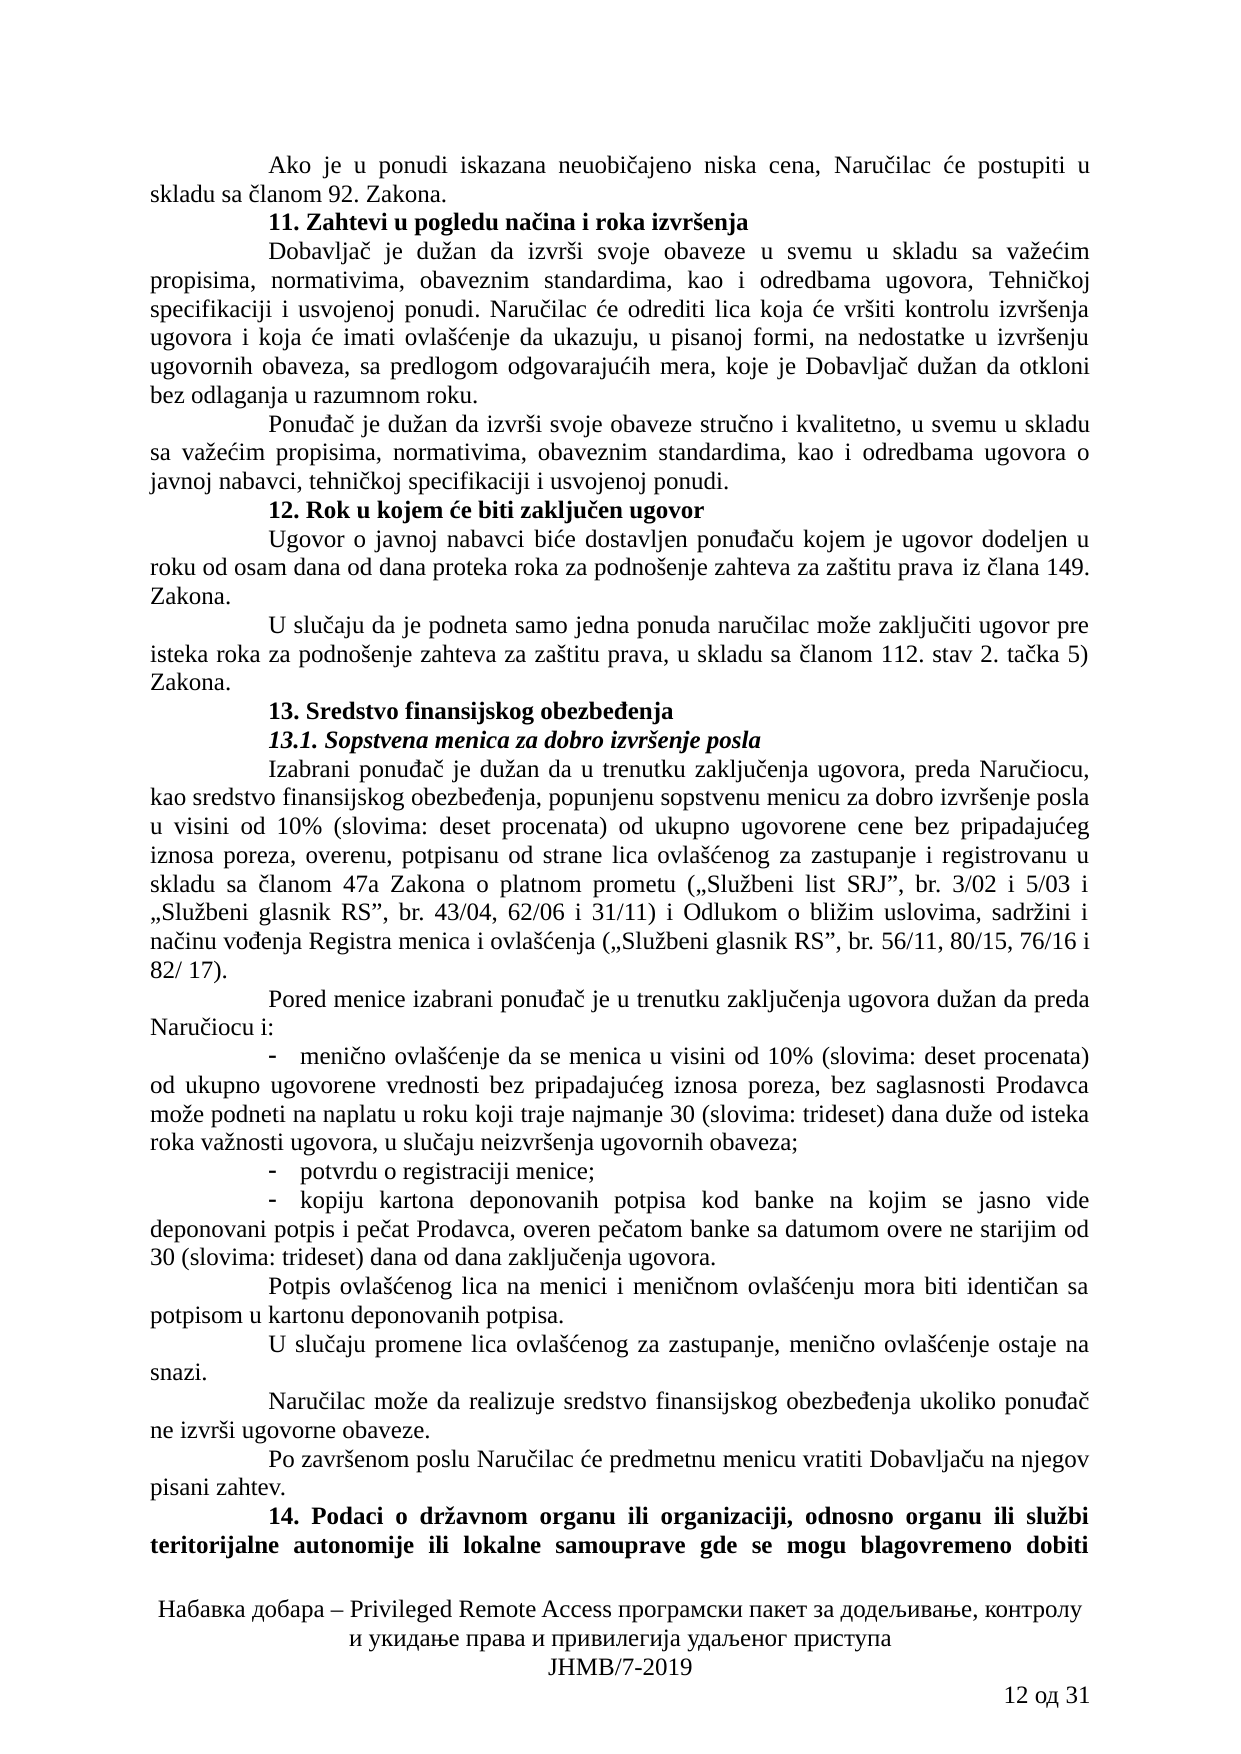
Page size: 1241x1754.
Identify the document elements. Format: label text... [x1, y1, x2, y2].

text Po završenom poslu Naručilac će predmetnu menicu vratiti Dobavljaču na njegov pisani zahtev. [150, 1444, 1090, 1501]
text 12. Rok u kojem će biti zaključen ugovor [150, 495, 1090, 524]
text 13. Sredstvo finansijskog obezbeđenja [150, 696, 1090, 725]
text Naručilac može da realizuje sredstvo finansijskog obezbeđenja ukoliko ponuđač ne izvrši ugovorne obaveze. [150, 1386, 1090, 1444]
text Potpis ovlašćenog lica na menici i meničnom ovlašćenju mora biti identičan sa potpisom u kartonu deponovanih potpisa. [150, 1271, 1090, 1329]
list potvrdu o registraciji menice; [150, 1156, 1090, 1185]
text Dobavljač je dužan da izvrši svoje obaveze u svemu u skladu sa važećim propisima, normativima, obaveznim standardima, kao i odredbama ugovora, Tehničkoj specifikaciji i usvojenoj ponudi. Naručilac će odrediti lica koja će vršiti kontrolu izvršenja ugovora i koja će imati ovlašćenje da ukazuju, u pisanoj formi, na nedostatke u izvršenju ugovornih obaveza, sa predlogom odgovarajućih mera, koje je Dobavljač dužan da otkloni bez odlaganja u razumnom roku. [150, 236, 1090, 409]
text 13.1. Sopstvena menica za dobro izvršenje posla [150, 725, 1090, 754]
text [150, 1501, 1090, 1559]
text Izabrani ponuđač je dužan da u trenutku zaključenja ugovora, preda Naručiocu, kao sredstvo finansijskog obezbeđenja, popunjenu sopstvenu menicu za dobro izvršenje posla u visini od 10% (slovima: deset procenata) od ukupno ugovorene cene bez pripadajućeg iznosa poreza, overenu, potpisanu od strane lica ovlašćenog za zastupanje i registrovanu u skladu sa članom 47a Zakona o platnom prometu („Službeni list SRJ”, br. 3/02 i 5/03 i „Službeni glasnik RS”, br. 43/04, 62/06 i 31/11) i Odlukom o bližim uslovima, sadržini i načinu vođenja Registra menica i ovlašćenja („Službeni glasnik RS”, br. 56/11, 80/15, 76/16 i 82/ 17). [150, 754, 1090, 984]
text U slučaju promene lica ovlašćenog za zastupanje, menično ovlašćenje ostaje na snazi. [150, 1329, 1090, 1386]
text U slučaju da je podneta samo jedna ponuda naručilac može zaključiti ugovor pre isteka roka za podnošenje zahteva za zaštitu prava, u skladu sa članom 112. stav 2. tačka 5) Zakona. [150, 610, 1090, 696]
list kopiju kartona deponovanih potpisa kod banke na kojim se jasno vide deponovani potpis i pečat Prodavca, overen pečatom banke sa datumom overe ne starijim od 30 (slovima: trideset) dana od dana zaključenja ugovora. [150, 1185, 1090, 1271]
text 11. Zahtevi u pogledu načina i roka izvršenja [150, 207, 1090, 236]
text Ponuđač je dužan da izvrši svoje obaveze stručno i kvalitetno, u svemu u skladu sa važećim propisima, normativima, obaveznim standardima, kao i odredbama ugovora o javnoj nabavci, tehničkoj specifikaciji i usvojenoj ponudi. [150, 409, 1090, 495]
list menično ovlašćenje da se menica u visini od 10% (slovima: deset procenata) od ukupno ugovorene vrednosti bez pripadajućeg iznosa poreza, bez saglasnosti Prodavca može podneti na naplatu u roku koji traje najmanje 30 (slovima: trideset) dana duže od isteka roka važnosti ugovora, u slučaju neizvršenja ugovornih obaveza; [150, 1041, 1090, 1156]
text Pored menice izabrani ponuđač je u trenutku zaključenja ugovora dužan da preda Naručiocu i: [150, 984, 1090, 1041]
text Ugovor o javnoj nabavci biće dostavljen ponuđaču kojem je ugovor dodeljen u roku od osam dana od dana proteka roka za podnošenje zahteva za zaštitu prava iz člana 149. Zakona. [150, 524, 1090, 610]
text Ako je u ponudi iskazana neuobičajeno niska cena, Naručilac će postupiti u skladu sa članom 92. Zakona. [150, 150, 1090, 207]
